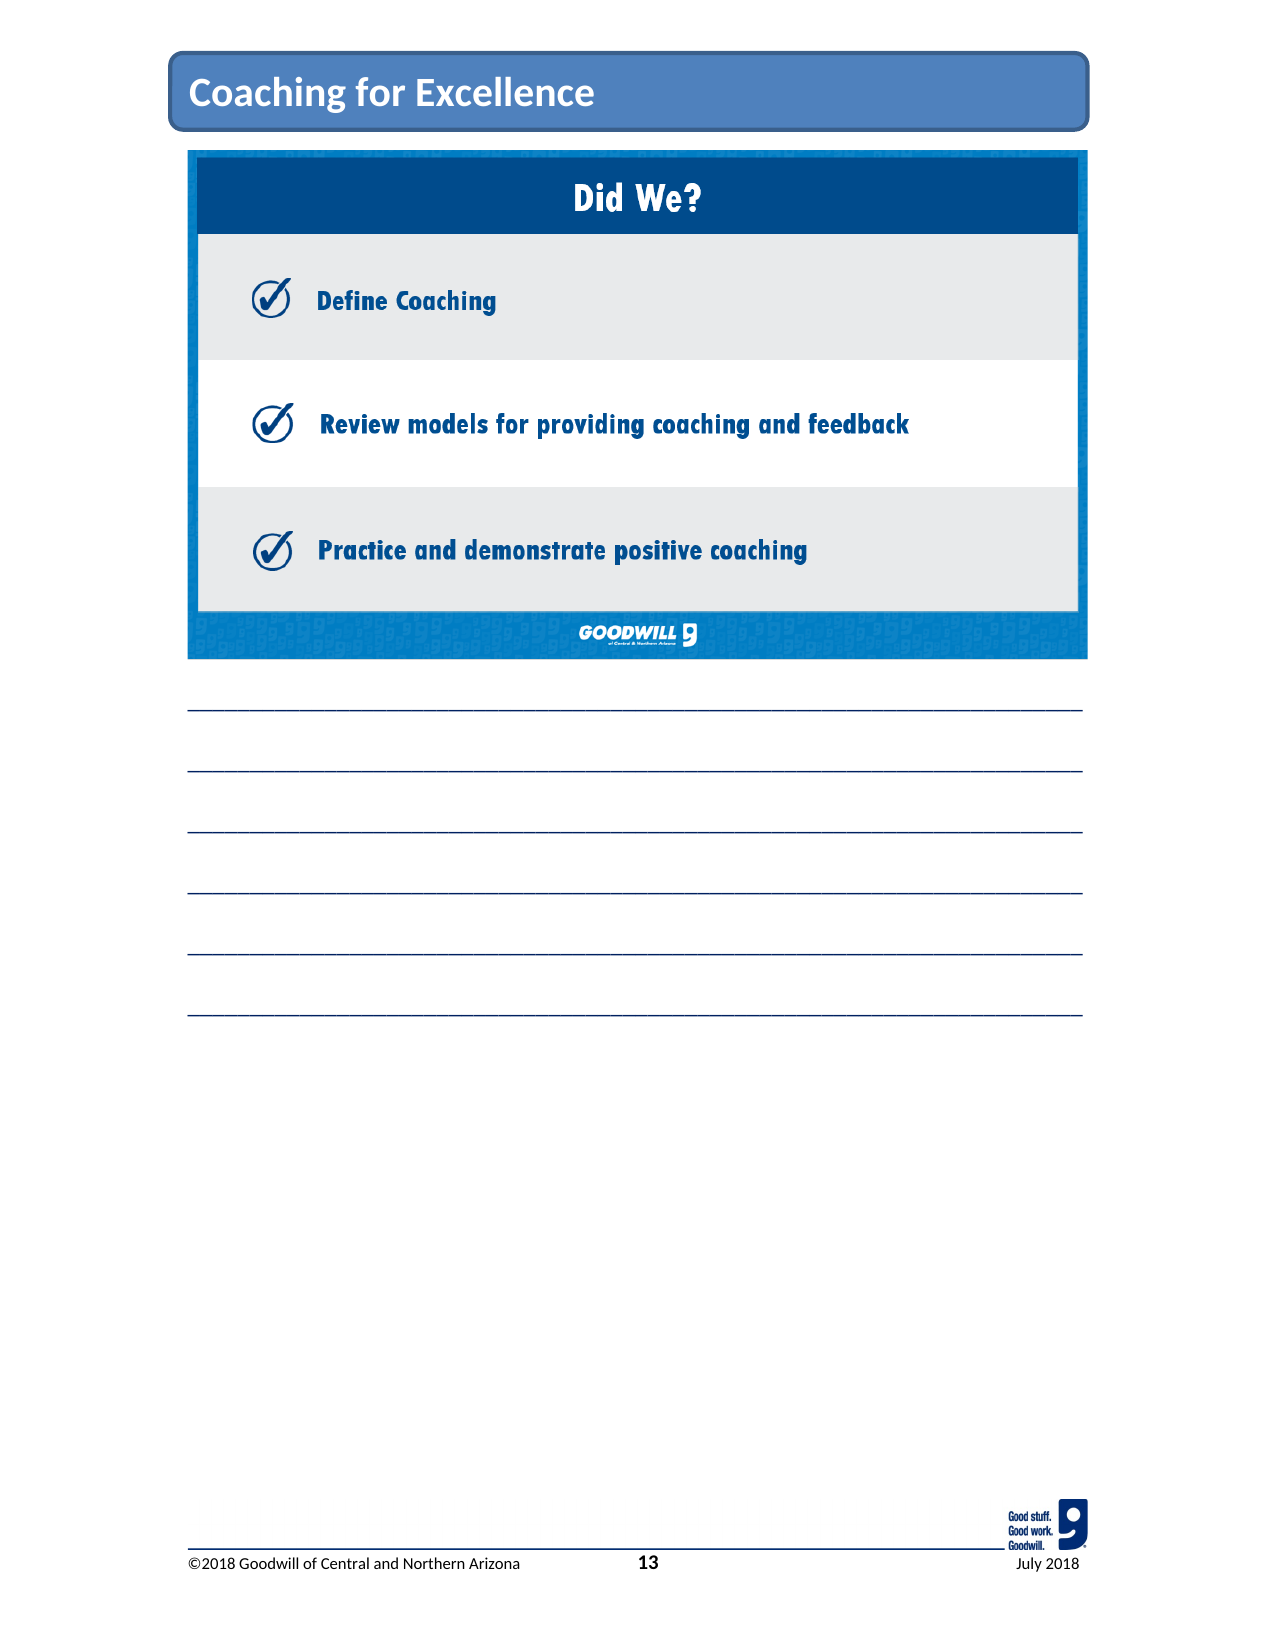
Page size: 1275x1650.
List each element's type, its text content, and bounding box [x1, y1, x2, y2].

picture [187, 1499, 1088, 1550]
picture [187, 150, 1088, 660]
text ________________________________________________________________________ [187, 928, 1087, 959]
text ________________________________________________________________________ [187, 745, 1087, 776]
text ________________________________________________________________________ [187, 806, 1087, 837]
text ________________________________________________________________________ [187, 867, 1087, 898]
text ________________________________________________________________________ [187, 684, 1087, 715]
text ________________________________________________________________________ [187, 989, 1087, 1020]
